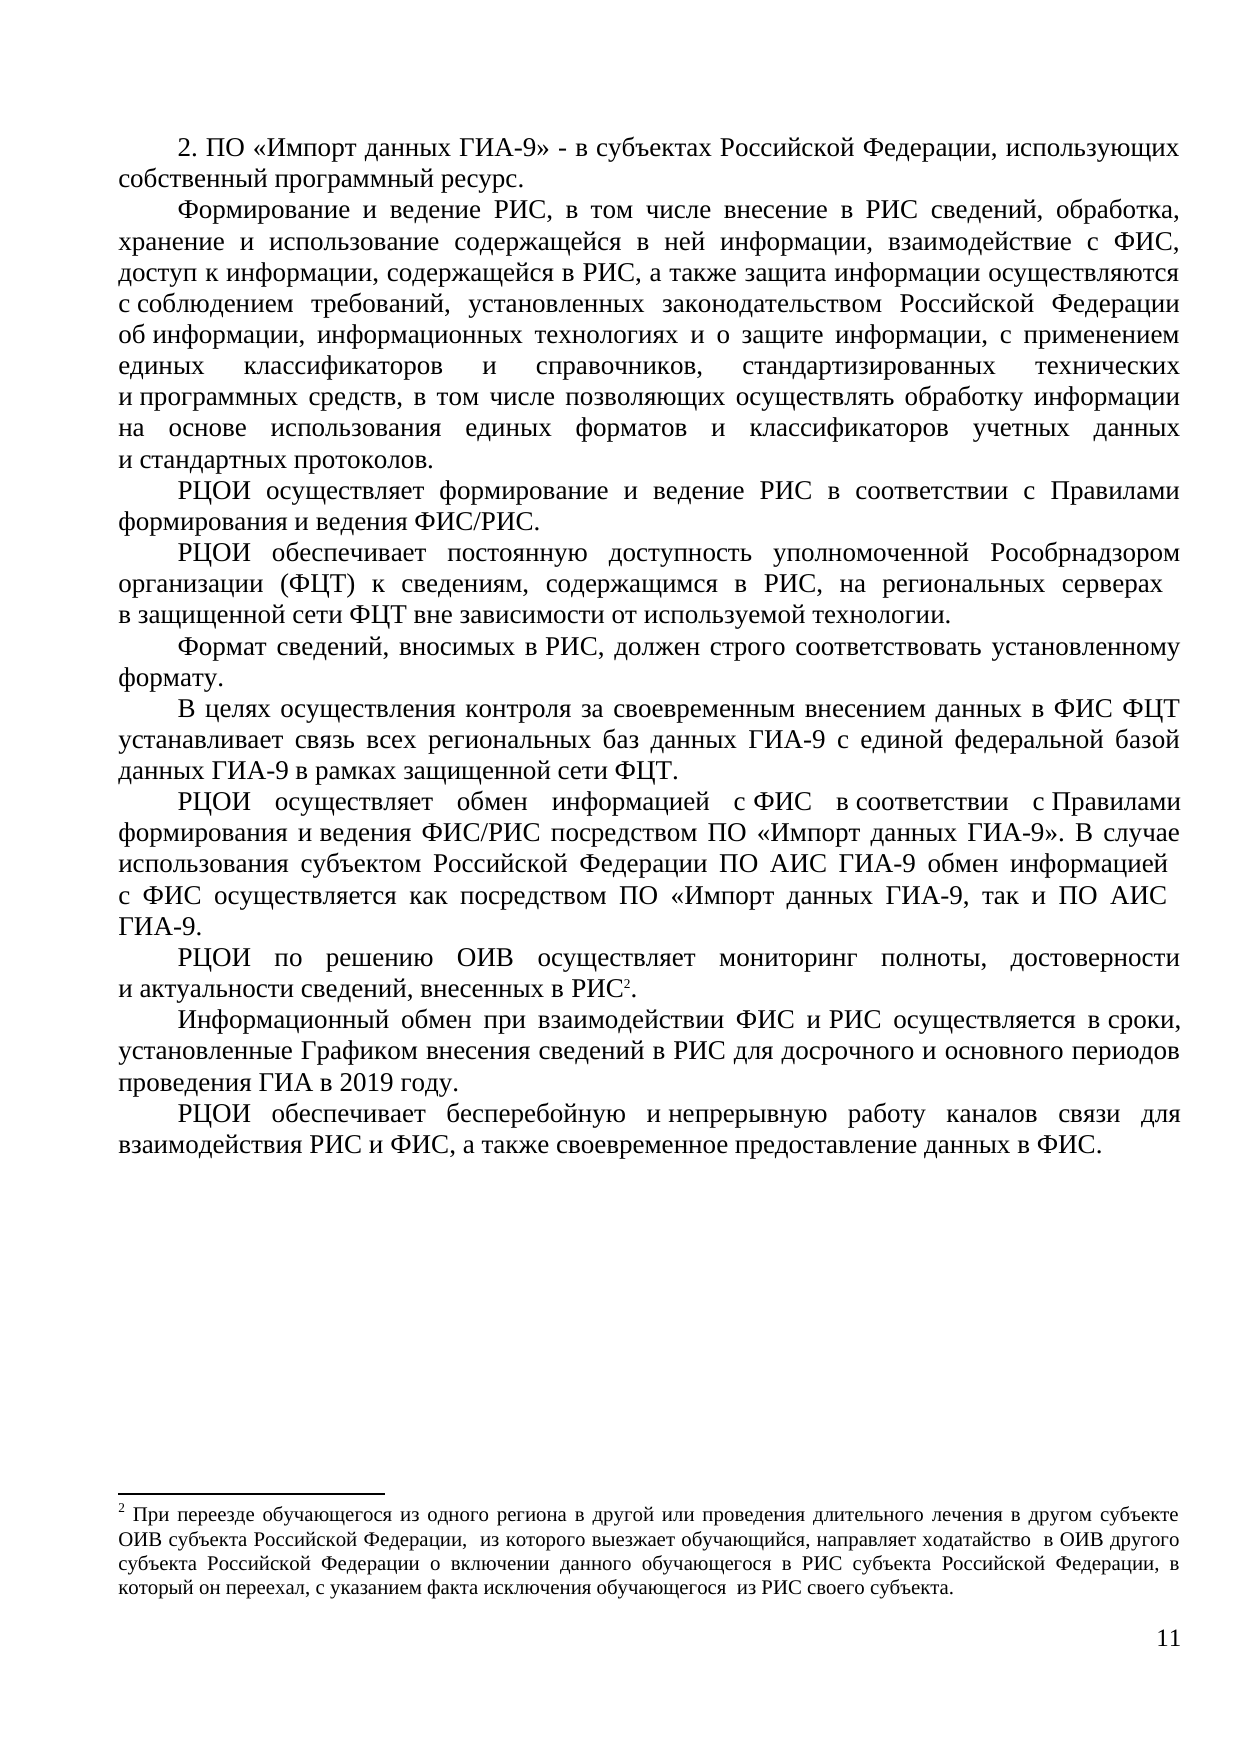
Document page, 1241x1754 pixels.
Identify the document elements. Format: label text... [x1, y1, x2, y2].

text Информационный обмен при взаимодействии ФИС и РИС осуществляется в сроки, установленные Графиком внесения сведений в РИС для досрочного и основного периодов проведения ГИА в 2019 году. [118, 1003, 1181, 1097]
text РЦОИ осуществляет формирование и ведение РИС в соответствии с Правилами формирования и ведения ФИС/РИС. [118, 474, 1181, 536]
text РЦОИ обеспечивает постоянную доступность уполномоченной Рособрнадзором организации (ФЦТ) к сведениям, содержащимся в РИС, на региональных серверах в защищенной сети ФЦТ вне зависимости от используемой технологии. [118, 536, 1181, 629]
text РЦОИ по решению ОИВ осуществляет мониторинг полноты, достоверности и актуальности сведений, внесенных в РИС. [118, 941, 1181, 1003]
text Формирование и ведение РИС, в том числе внесение в РИС сведений, обработка, хранение и использование содержащейся в ней информации, взаимодействие с ФИС, доступ к информации, содержащейся в РИС, а также защита информации осуществляются с соблюдением требований, установленных законодательством Российской Федерации об информации, информационных технологиях и о защите информации, с применением единых классификаторов и справочников, стандартизированных технических и программных средств, в том числе позволяющих осуществлять обработку информации на основе использования единых форматов и классификаторов учетных данных и стандартных протоколов. [118, 193, 1181, 474]
text РЦОИ обеспечивает бесперебойную и непрерывную работу каналов связи для взаимодействия РИС и ФИС, а также своевременное предоставление данных в ФИС. [118, 1097, 1181, 1159]
text РЦОИ осуществляет обмен информацией с ФИС в соответствии с Правилами формирования и ведения ФИС/РИС посредством ПО «Импорт данных ГИА-9». В случае использования субъектом Российской Федерации ПО АИС ГИА-9 обмен информацией с ФИС осуществляется как посредством ПО «Импорт данных ГИА-9, так и ПО АИС ГИА-9. [118, 785, 1181, 941]
text В целях осуществления контроля за своевременным внесением данных в ФИС ФЦТ устанавливает связь всех региональных баз данных ГИА-9 с единой федеральной базой данных ГИА-9 в рамках защищенной сети ФЦТ. [118, 692, 1181, 785]
text 2. ПО «Импорт данных ГИА-9» - в субъектах Российской Федерации, использующих собственный программный ресурс. [118, 131, 1181, 193]
text Формат сведений, вносимых в РИС, должен строго соответствовать установленному формату. [118, 629, 1181, 692]
